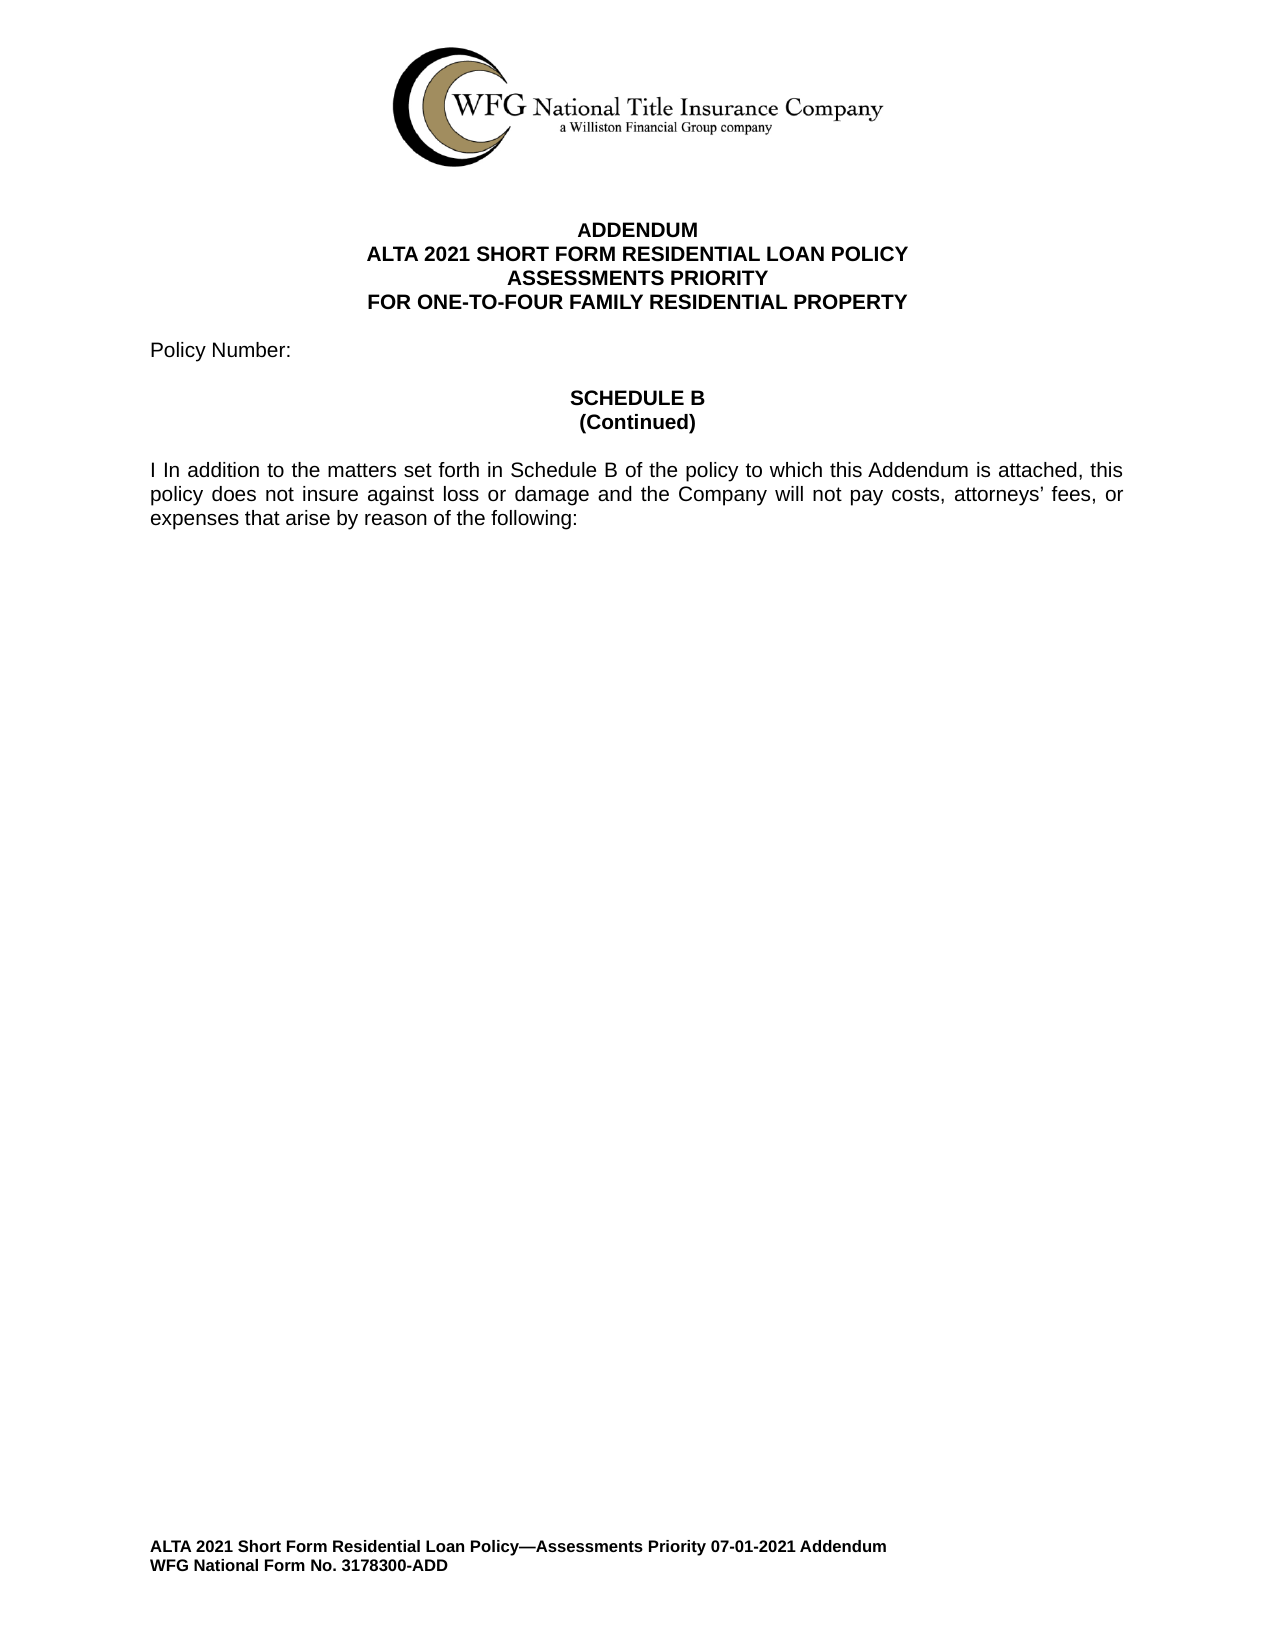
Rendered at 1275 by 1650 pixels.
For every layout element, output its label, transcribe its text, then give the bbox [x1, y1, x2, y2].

picture [390, 44, 888, 173]
text I In addition to the matters set forth in Schedule B of the policy to which this Addendum is attached, this policy does not insure against loss or damage and the Company will not pay costs, attorneys’ fees, or expenses that arise by reason of the following: [150, 458, 1125, 529]
text Policy Number: [150, 338, 1125, 362]
text FOR ONE-TO-FOUR FAMILY RESIDENTIAL PROPERTY [150, 290, 1125, 314]
text SCHEDULE B [150, 386, 1125, 410]
text ASSESSMENTS PRIORITY [150, 266, 1125, 290]
text (Continued) [150, 410, 1125, 434]
text ALTA 2021 SHORT FORM RESIDENTIAL LOAN POLICY [150, 242, 1125, 266]
text ADDENDUM [150, 218, 1125, 242]
